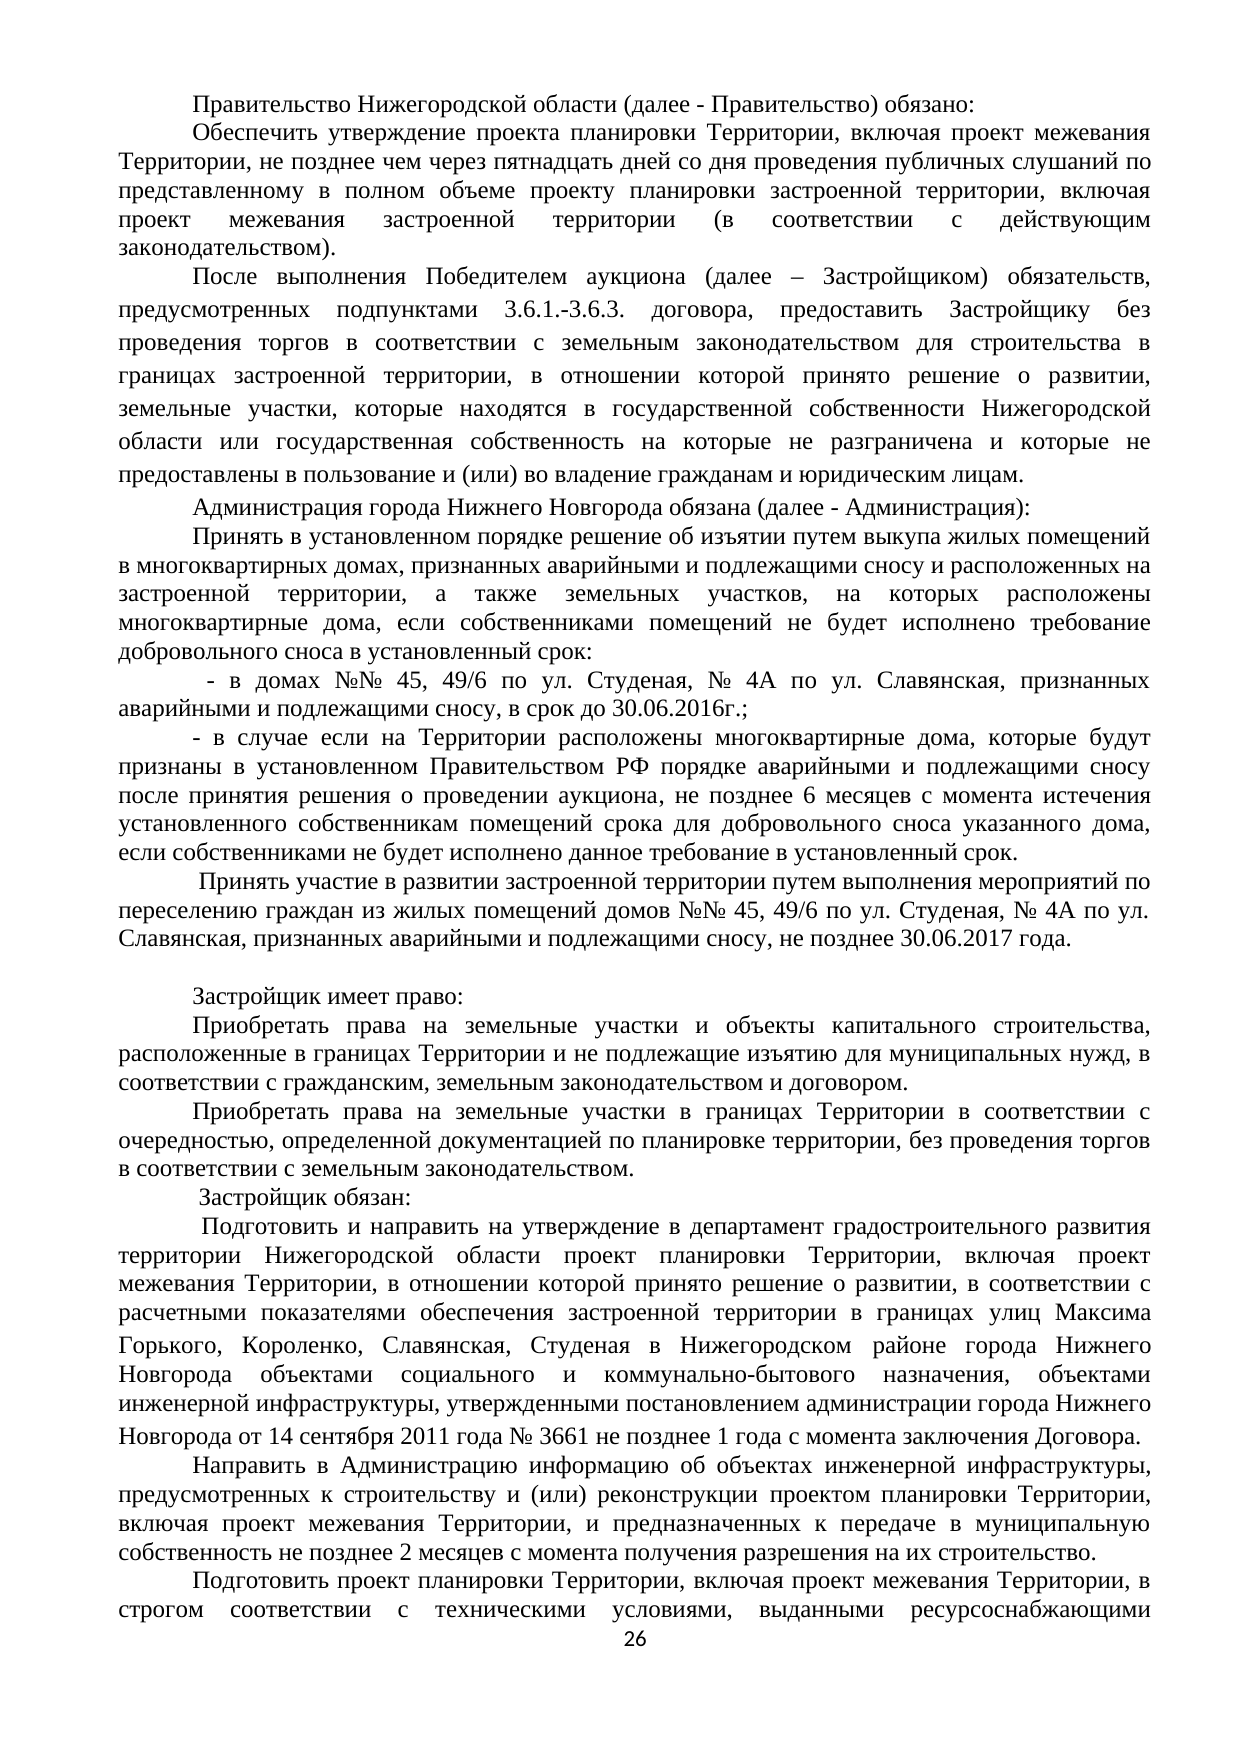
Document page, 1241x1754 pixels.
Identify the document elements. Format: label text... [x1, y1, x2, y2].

text Администрация города Нижнего Новгорода обязана (далее - Администрация): [118, 492, 1152, 521]
text Застройщик обязан: [118, 1182, 1152, 1211]
text Приобретать права на земельные участки и объекты капитального строительства, расположенные в границах Территории и не подлежащие изъятию для муниципальных нужд, в соответствии с гражданским, земельным законодательством и договором. [118, 1010, 1152, 1096]
text Приобретать права на земельные участки в границах Территории в соответствии с очередностью, определенной документацией по планировке территории, без проведения торгов в соответствии с земельным законодательством. [118, 1096, 1152, 1182]
text - в домах №№ 45, 49/6 по ул. Студеная, № 4А по ул. Славянская, признанных аварийными и подлежащими сносу, в срок до 30.06.2016г.; [118, 665, 1152, 722]
text Застройщик имеет право: [118, 981, 1152, 1010]
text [118, 1566, 1152, 1623]
text Принять в установленном порядке решение об изъятии путем выкупа жилых помещений в многоквартирных домах, признанных аварийными и подлежащими сносу и расположенных на застроенной территории, а также земельных участков, на которых расположены многоквартирные дома, если собственниками помещений не будет исполнено требование добровольного сноса в установленный срок: [118, 521, 1152, 665]
text Принять участие в развитии застроенной территории путем выполнения мероприятий по переселению граждан из жилых помещений домов №№ 45, 49/6 по ул. Студеная, № 4А по ул. Славянская, признанных аварийными и подлежащими сносу, не позднее 30.06.2017 года. [118, 866, 1152, 952]
text Направить в Администрацию информацию об объектах инженерной инфраструктуры, предусмотренных к строительству и (или) реконструкции проектом планировки Территории, включая проект межевания Территории, и предназначенных к передаче в муниципальную собственность не позднее 2 месяцев с момента получения разрешения на их строительство. [118, 1451, 1152, 1566]
text После выполнения Победителем аукциона (далее – Застройщиком) обязательств, предусмотренных подпунктами 3.6.1.-3.6.3. договора, предоставить Застройщику без проведения торгов в соответствии с земельным законодательством для строительства в границах застроенной территории, в отношении которой принято решение о развитии, земельные участки, которые находятся в государственной собственности Нижегородской области или государственная собственность на которые не разграничена и которые не предоставлены в пользование и (или) во владение гражданам и юридическим лицам. [118, 261, 1152, 488]
text Правительство Нижегородской области (далее - Правительство) обязано: [118, 89, 1152, 117]
text - в случае если на Территории расположены многоквартирные дома, которые будут признаны в установленном Правительством РФ порядке аварийными и подлежащими сносу после принятия решения о проведении аукциона, не позднее 6 месяцев с момента истечения установленного собственникам помещений срока для добровольного сноса указанного дома, если собственниками не будет исполнено данное требование в установленный срок. [118, 722, 1152, 866]
text Подготовить и направить на утверждение в департамент градостроительного развития территории Нижегородской области проект планировки Территории, включая проект межевания Территории, в отношении которой принято решение о развитии, в соответствии с расчетными показателями обеспечения застроенной территории в границах улиц Максима Горького, Короленко, Славянская, Студеная в Нижегородском районе города Нижнего Новгорода объектами социального и коммунально-бытового назначения, объектами инженерной инфраструктуры, утвержденными постановлением администрации города Нижнего Новгорода от 14 сентября 2011 года № 3661 не позднее 1 года с момента заключения Договора. [118, 1211, 1152, 1451]
text Обеспечить утверждение проекта планировки Территории, включая проект межевания Территории, не позднее чем через пятнадцать дней со дня проведения публичных слушаний по представленному в полном объеме проекту планировки застроенной территории, включая проект межевания застроенной территории (в соответствии с действующим законодательством). [118, 117, 1152, 261]
